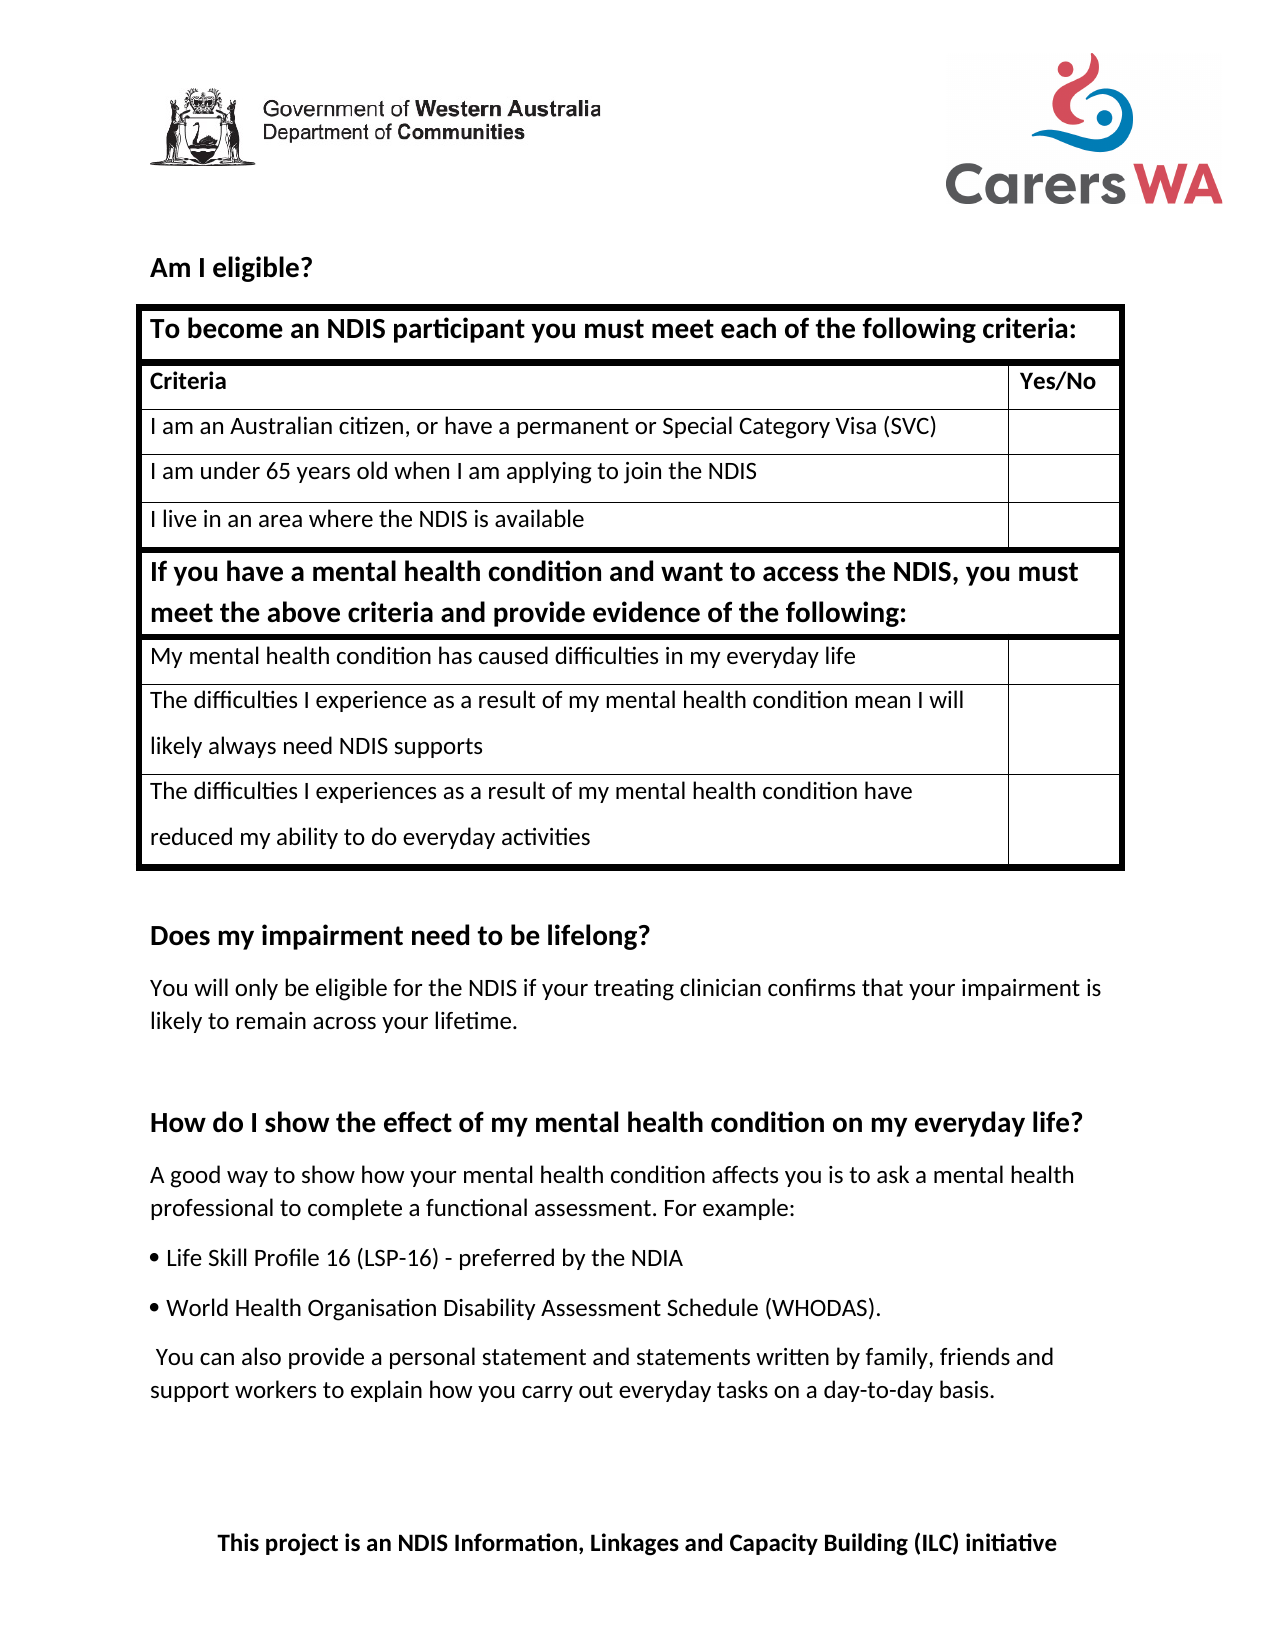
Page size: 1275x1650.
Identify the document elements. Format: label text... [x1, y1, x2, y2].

table_cell I am under 65 years old when I am applying to join the NDIS [142, 455, 1008, 502]
table_cell [1009, 775, 1119, 864]
table_cell Yes/No [1009, 366, 1119, 409]
text World Health Organisation Disability Assessment Schedule (WHODAS). [150, 1292, 1125, 1322]
text You will only be eligible for the NDIS if your treating clinician confirms that your impairment is likely to remain across your lifetime. [150, 972, 1125, 1036]
table_cell My mental health condition has caused difficulties in my everyday life [142, 640, 1008, 683]
table_cell [1009, 410, 1119, 454]
picture [150, 88, 600, 166]
table_cell Criteria [142, 366, 1008, 409]
picture [946, 53, 1223, 204]
table_cell [1009, 503, 1119, 547]
table_cell [1009, 640, 1119, 683]
table_cell I am an Australian citizen, or have a permanent or Special Category Visa (SVC) [142, 410, 1008, 454]
table_cell The difficulties I experience as a result of my mental health condition mean I will likely always need NDIS supports [142, 685, 1008, 774]
text Life Skill Profile 16 (LSP-16) - preferred by the NDIA [150, 1242, 1125, 1273]
text You can also provide a personal statement and statements written by family, friends and support workers to explain how you carry out everyday tasks on a day-to-day basis. [150, 1341, 1125, 1405]
text A good way to show how your mental health condition affects you is to ask a mental health professional to complete a functional assessment. For example: [150, 1160, 1125, 1223]
table_cell [1009, 455, 1119, 502]
table_cell The difficulties I experiences as a result of my mental health condition have reduced my ability to do everyday activities [142, 775, 1008, 864]
text Am I eligible? [150, 249, 1125, 285]
table_header To become an NDIS participant you must meet each of the following criteria: [142, 311, 1119, 359]
table_cell If you have a mental health condition and want to access the NDIS, you must meet the above criteria and provide evidence of the following: [142, 553, 1119, 633]
text How do I show the effect of my mental health condition on my everyday life? [150, 1104, 1125, 1140]
table_cell I live in an area where the NDIS is available [142, 503, 1008, 547]
text Does my impairment need to be lifelong? [150, 917, 1125, 953]
table_cell [1009, 685, 1119, 774]
